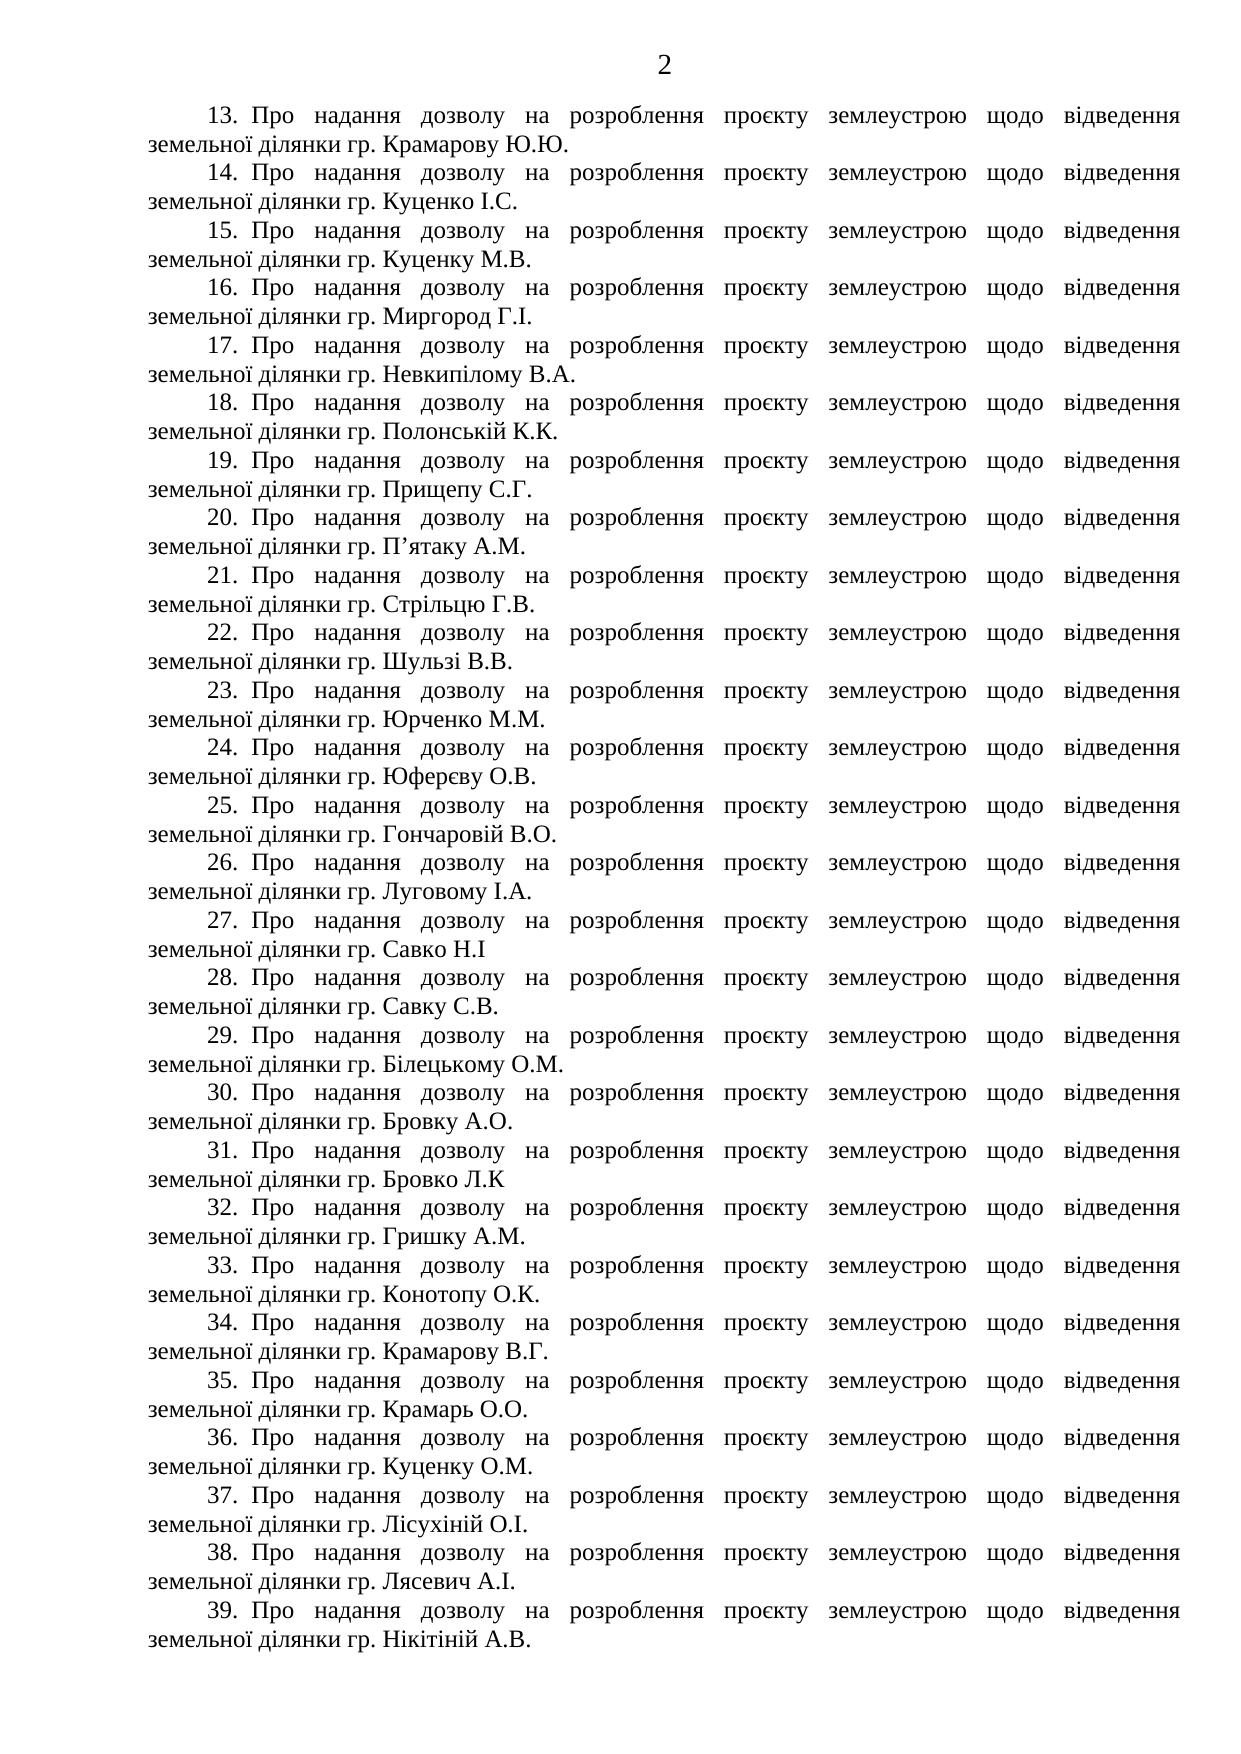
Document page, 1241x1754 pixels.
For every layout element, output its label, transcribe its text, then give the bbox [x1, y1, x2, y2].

list Про надання дозволу на розроблення проєкту землеустрою щодо відведення земельної ділянки гр. Конотопу О.К. [148, 1250, 1181, 1307]
list Про надання дозволу на розроблення проєкту землеустрою щодо відведення земельної ділянки гр. Прищепу С.Г. [148, 445, 1181, 502]
list Про надання дозволу на розроблення проєкту землеустрою щодо відведення земельної ділянки гр. Крамарову В.Г. [148, 1307, 1181, 1365]
list Про надання дозволу на розроблення проєкту землеустрою щодо відведення земельної ділянки гр. Куценку О.М. [148, 1422, 1181, 1480]
list Про надання дозволу на розроблення проєкту землеустрою щодо відведення земельної ділянки гр. Нікітіній А.В. [148, 1595, 1181, 1652]
list Про надання дозволу на розроблення проєкту землеустрою щодо відведення земельної ділянки гр. Миргород Г.І. [148, 272, 1181, 330]
list Про надання дозволу на розроблення проєкту землеустрою щодо відведення земельної ділянки гр. Юферєву О.В. [148, 732, 1181, 790]
list Про надання дозволу на розроблення проєкту землеустрою щодо відведення земельної ділянки гр. Бровку А.О. [148, 1077, 1181, 1135]
list Про надання дозволу на розроблення проєкту землеустрою щодо відведення земельної ділянки гр. Шульзі В.В. [148, 617, 1181, 675]
list Про надання дозволу на розроблення проєкту землеустрою щодо відведення земельної ділянки гр. Лясевич А.І. [148, 1537, 1181, 1595]
list Про надання дозволу на розроблення проєкту землеустрою щодо відведення земельної ділянки гр. Лісухіній О.І. [148, 1480, 1181, 1537]
list Про надання дозволу на розроблення проєкту землеустрою щодо відведення земельної ділянки гр. Бровко Л.К [148, 1135, 1181, 1192]
list Про надання дозволу на розроблення проєкту землеустрою щодо відведення земельної ділянки гр. Крамарь О.О. [148, 1365, 1181, 1422]
list Про надання дозволу на розроблення проєкту землеустрою щодо відведення земельної ділянки гр. Крамарову Ю.Ю. [148, 100, 1181, 157]
list Про надання дозволу на розроблення проєкту землеустрою щодо відведення земельної ділянки гр. Савко Н.І [148, 905, 1181, 962]
list Про надання дозволу на розроблення проєкту землеустрою щодо відведення земельної ділянки гр. Гончаровій В.О. [148, 790, 1181, 847]
list Про надання дозволу на розроблення проєкту землеустрою щодо відведення земельної ділянки гр. П’ятаку А.М. [148, 502, 1181, 560]
list Про надання дозволу на розроблення проєкту землеустрою щодо відведення земельної ділянки гр. Юрченко М.М. [148, 675, 1181, 732]
list Про надання дозволу на розроблення проєкту землеустрою щодо відведення земельної ділянки гр. Луговому І.А. [148, 847, 1181, 905]
list Про надання дозволу на розроблення проєкту землеустрою щодо відведення земельної ділянки гр. Гришку А.М. [148, 1192, 1181, 1250]
list Про надання дозволу на розроблення проєкту землеустрою щодо відведення земельної ділянки гр. Полонській К.К. [148, 387, 1181, 445]
list Про надання дозволу на розроблення проєкту землеустрою щодо відведення земельної ділянки гр. Білецькому О.М. [148, 1020, 1181, 1077]
list Про надання дозволу на розроблення проєкту землеустрою щодо відведення земельної ділянки гр. Невкипілому В.А. [148, 330, 1181, 387]
list Про надання дозволу на розроблення проєкту землеустрою щодо відведення земельної ділянки гр. Куценку М.В. [148, 215, 1181, 272]
list Про надання дозволу на розроблення проєкту землеустрою щодо відведення земельної ділянки гр. Стрільцю Г.В. [148, 560, 1181, 617]
list Про надання дозволу на розроблення проєкту землеустрою щодо відведення земельної ділянки гр. Куценко І.С. [148, 157, 1181, 215]
list Про надання дозволу на розроблення проєкту землеустрою щодо відведення земельної ділянки гр. Савку С.В. [148, 962, 1181, 1020]
